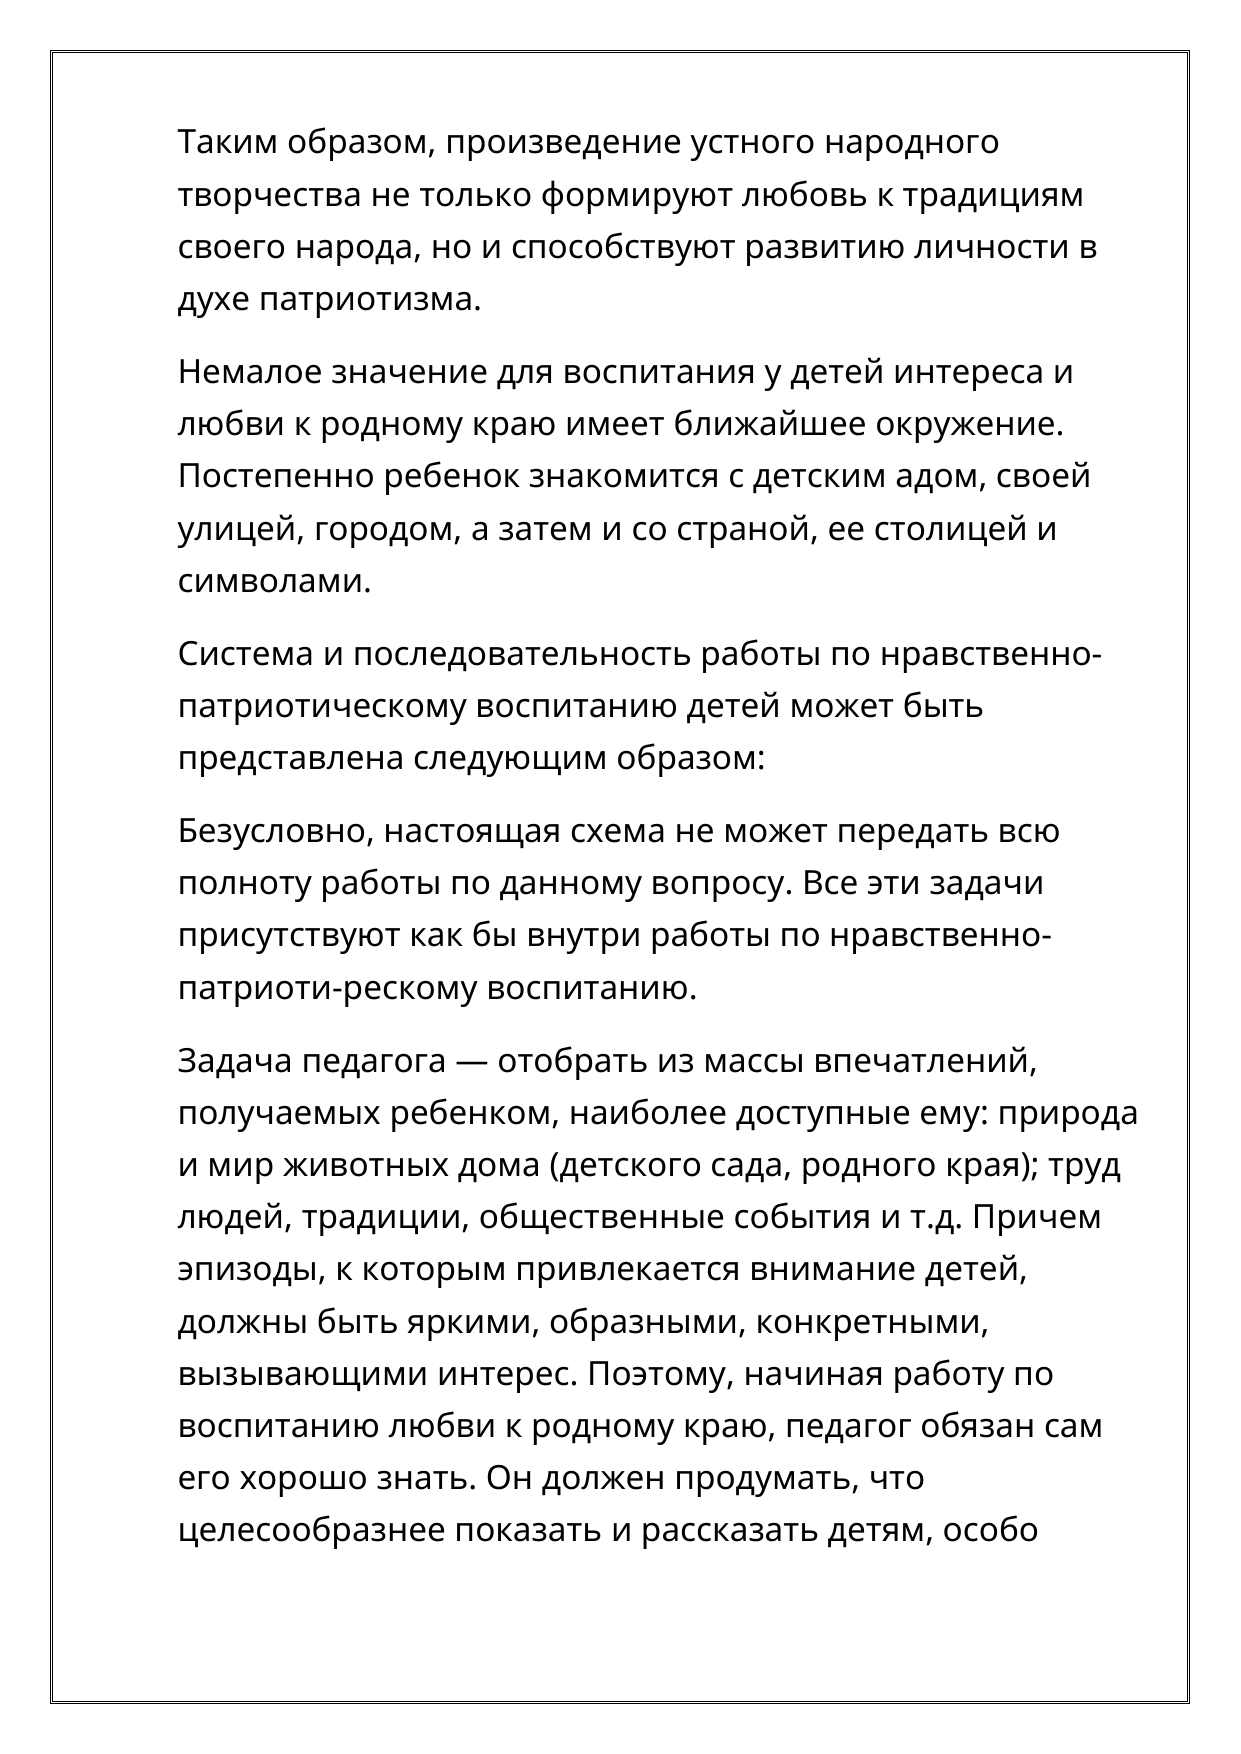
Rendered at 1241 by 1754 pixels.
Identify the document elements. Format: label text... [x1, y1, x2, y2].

text Безусловно, настоящая схема не может передать всю полноту работы по данному вопросу. Все эти задачи присутствуют как бы внутри работы по нравственно-патриоти-рескому воспитанию. [177, 807, 1152, 1009]
text Таким образом, произведение устного народного творчества не только формируют любовь к традициям своего народа, но и способствуют развитию личности в духе патриотизма. [177, 118, 1152, 320]
text Немалое значение для воспитания у детей интереса и любви к родному краю имеет ближайшее окружение. Постепенно ребенок знакомится с детским адом, своей улицей, городом, а затем и со страной, ее столицей и символами. [177, 348, 1152, 602]
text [177, 1036, 1152, 1552]
text Система и последовательность работы по нравственно-патриотическому воспитанию детей может быть представлена следующим образом: [177, 629, 1152, 779]
